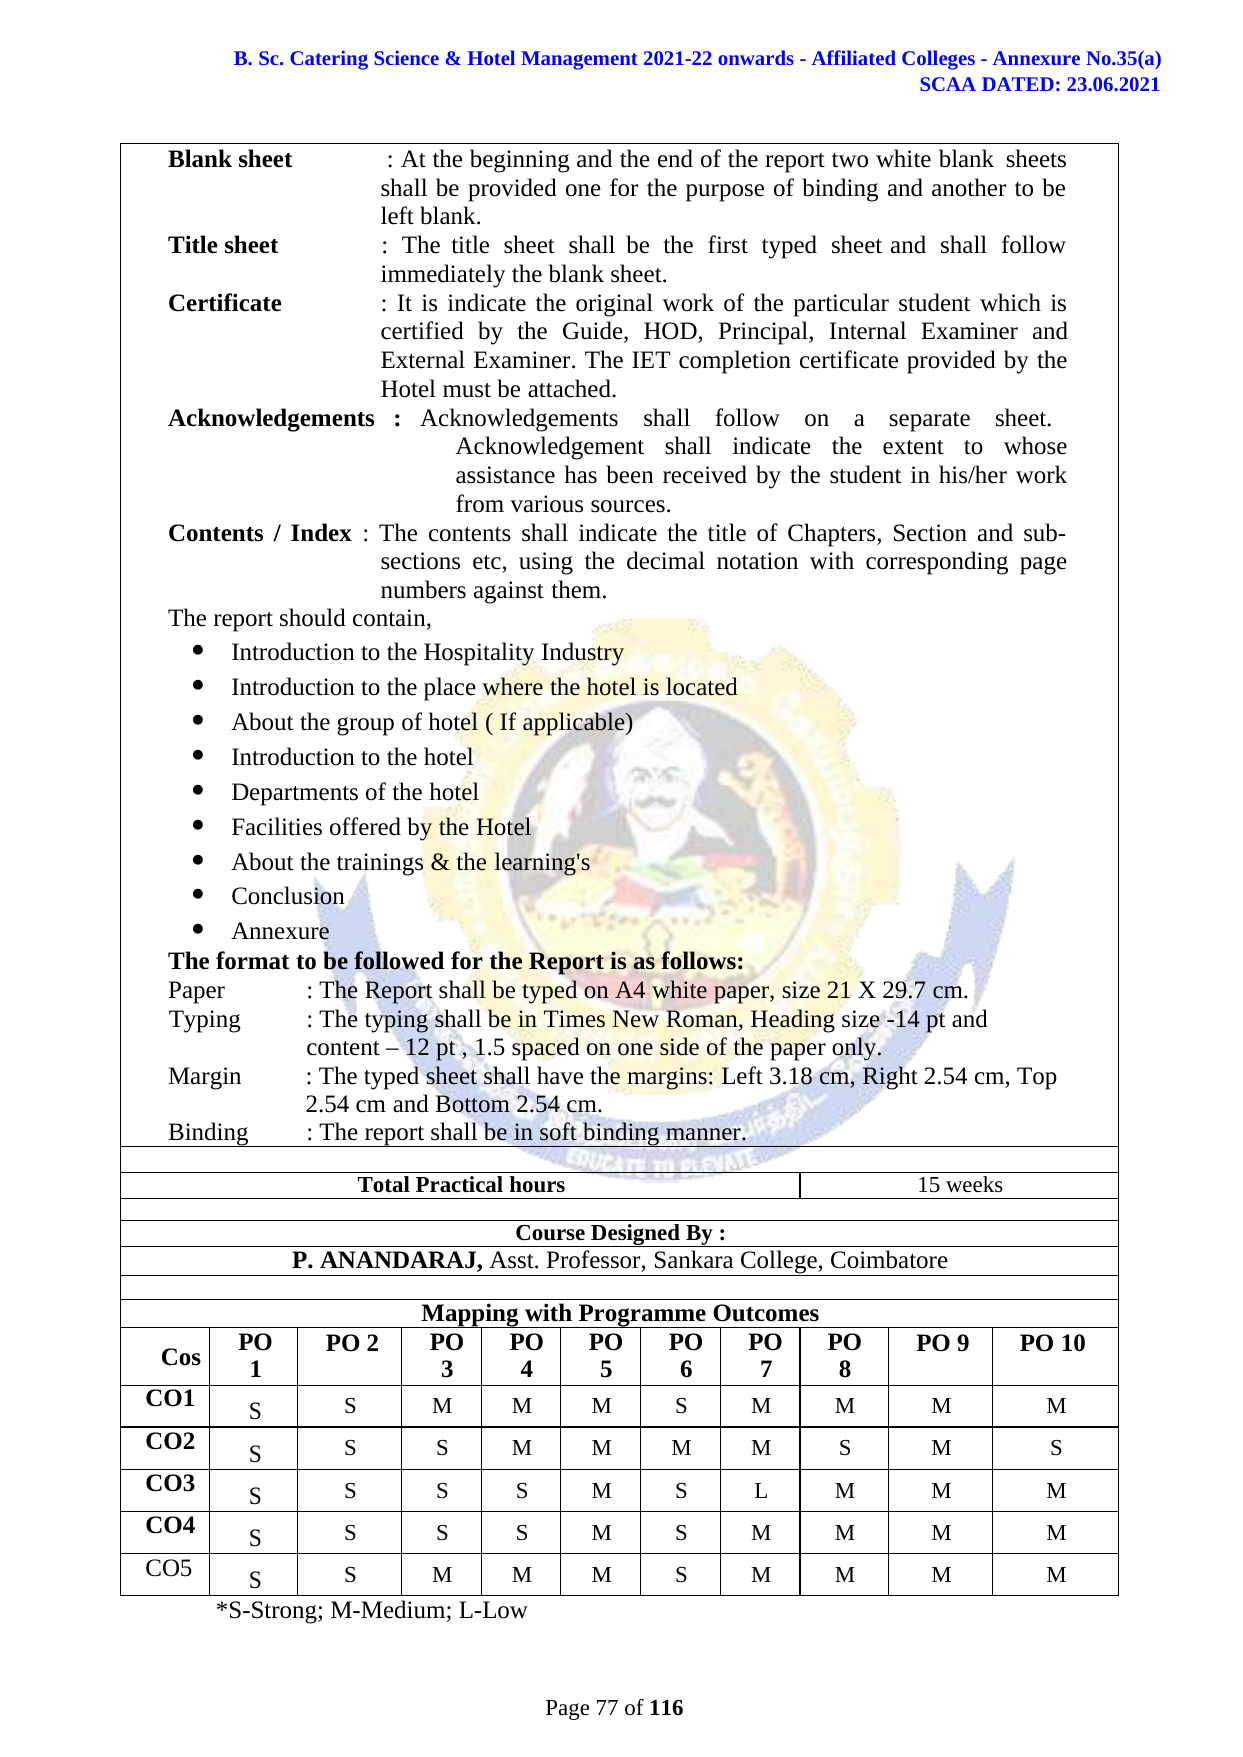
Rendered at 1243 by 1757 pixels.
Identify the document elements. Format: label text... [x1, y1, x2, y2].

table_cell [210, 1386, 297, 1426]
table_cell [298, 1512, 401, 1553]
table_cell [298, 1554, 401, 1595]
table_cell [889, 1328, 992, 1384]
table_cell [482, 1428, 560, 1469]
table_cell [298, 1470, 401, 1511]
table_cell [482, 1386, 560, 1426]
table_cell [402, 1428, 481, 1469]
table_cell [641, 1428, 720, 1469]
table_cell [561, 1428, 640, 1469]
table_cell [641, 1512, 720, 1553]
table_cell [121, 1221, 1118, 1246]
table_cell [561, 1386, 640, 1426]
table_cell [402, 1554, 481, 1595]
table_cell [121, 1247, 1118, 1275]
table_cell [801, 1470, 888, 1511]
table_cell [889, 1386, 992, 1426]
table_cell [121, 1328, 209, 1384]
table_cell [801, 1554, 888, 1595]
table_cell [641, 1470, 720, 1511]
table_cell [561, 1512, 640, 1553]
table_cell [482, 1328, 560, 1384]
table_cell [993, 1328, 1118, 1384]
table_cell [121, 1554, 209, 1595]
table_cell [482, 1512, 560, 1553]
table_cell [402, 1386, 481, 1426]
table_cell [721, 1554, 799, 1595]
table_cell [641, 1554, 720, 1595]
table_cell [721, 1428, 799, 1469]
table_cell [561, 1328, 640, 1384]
text *S-Strong; M-Medium; L-Low [216, 1596, 1159, 1624]
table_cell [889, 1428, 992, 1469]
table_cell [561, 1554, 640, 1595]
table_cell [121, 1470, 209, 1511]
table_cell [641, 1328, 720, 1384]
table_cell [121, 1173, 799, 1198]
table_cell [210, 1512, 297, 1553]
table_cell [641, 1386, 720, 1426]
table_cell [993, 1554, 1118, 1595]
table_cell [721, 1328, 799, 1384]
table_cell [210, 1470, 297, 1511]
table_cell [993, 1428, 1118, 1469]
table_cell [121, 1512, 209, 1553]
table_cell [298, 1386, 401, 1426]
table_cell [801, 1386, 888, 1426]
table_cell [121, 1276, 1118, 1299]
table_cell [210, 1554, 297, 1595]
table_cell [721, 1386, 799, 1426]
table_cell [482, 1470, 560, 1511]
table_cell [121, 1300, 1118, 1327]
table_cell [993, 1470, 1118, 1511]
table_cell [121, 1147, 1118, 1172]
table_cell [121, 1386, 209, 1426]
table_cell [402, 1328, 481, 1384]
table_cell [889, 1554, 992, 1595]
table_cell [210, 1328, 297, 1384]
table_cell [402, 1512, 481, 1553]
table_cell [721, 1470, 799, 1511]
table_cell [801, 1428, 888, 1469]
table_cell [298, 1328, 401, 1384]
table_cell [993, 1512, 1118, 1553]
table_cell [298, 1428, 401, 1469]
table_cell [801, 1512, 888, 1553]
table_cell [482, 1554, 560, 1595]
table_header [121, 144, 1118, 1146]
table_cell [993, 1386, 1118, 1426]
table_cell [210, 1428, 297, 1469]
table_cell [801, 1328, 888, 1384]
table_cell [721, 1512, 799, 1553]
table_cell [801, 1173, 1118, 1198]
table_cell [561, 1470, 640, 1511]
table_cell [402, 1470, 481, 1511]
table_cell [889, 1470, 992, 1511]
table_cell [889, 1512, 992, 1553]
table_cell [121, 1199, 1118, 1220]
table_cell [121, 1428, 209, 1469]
